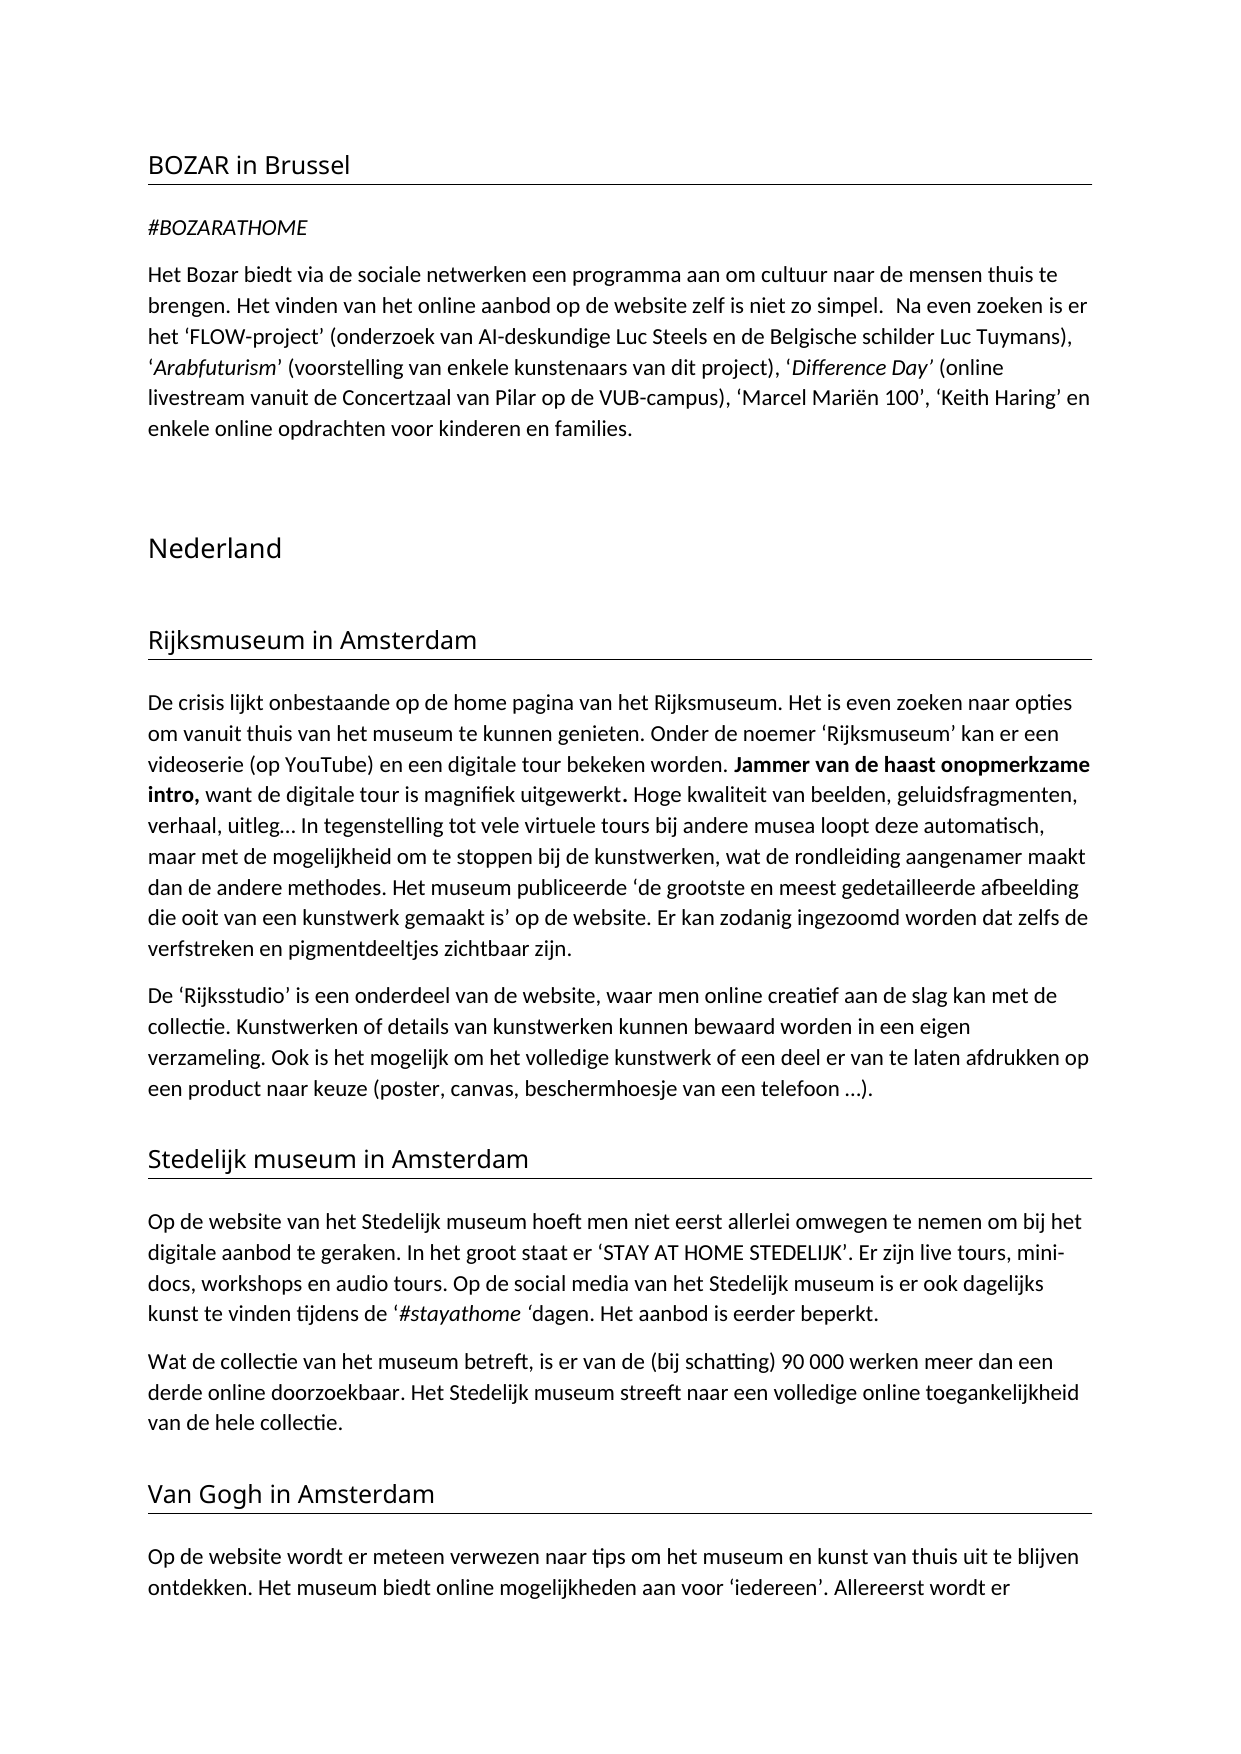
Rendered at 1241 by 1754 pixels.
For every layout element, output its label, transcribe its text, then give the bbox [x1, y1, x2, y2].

text Rijksmuseum in Amsterdam [148, 623, 1092, 659]
text De crisis lijkt onbestaande op de home pagina van het Rijksmuseum. Het is even zoeken naar opties om vanuit thuis van het museum te kunnen genieten. Onder de noemer ‘Rijksmuseum’ kan er een videoserie (op YouTube) en een digitale tour bekeken worden. Jammer van de haast onopmerkzame intro, want de digitale tour is magnifiek uitgewerkt. Hoge kwaliteit van beelden, geluidsfragmenten, verhaal, uitleg… In tegenstelling tot vele virtuele tours bij andere musea loopt deze automatisch, maar met de mogelijkheid om te stoppen bij de kunstwerken, wat de rondleiding aangenamer maakt dan de andere methodes. Het museum publiceerde ‘de grootste en meest gedetailleerde afbeelding die ooit van een kunstwerk gemaakt is’ op de website. Er kan zodanig ingezoomd worden dat zelfs de verfstreken en pigmentdeeltjes zichtbaar zijn. [148, 688, 1092, 962]
text Wat de collectie van het museum betreft, is er van de (bij schatting) 90 000 werken meer dan een derde online doorzoekbaar. Het Stedelijk museum streeft naar een volledige online toegankelijkheid van de hele collectie. [148, 1347, 1092, 1436]
text Stedelijk museum in Amsterdam [148, 1142, 1092, 1178]
text Het Bozar biedt via de sociale netwerken een programma aan om cultuur naar de mensen thuis te brengen. Het vinden van het online aanbod op de website zelf is niet zo simpel. Na even zoeken is er het ‘FLOW-project’ (onderzoek van AI-deskundige Luc Steels en de Belgische schilder Luc Tuymans), ‘Arabfuturism’ (voorstelling van enkele kunstenaars van dit project), ‘Difference Day’ (online livestream vanuit de Concertzaal van Pilar op de VUB-campus), ‘Marcel Mariën 100’, ‘Keith Haring’ en enkele online opdrachten voor kinderen en families. [148, 261, 1092, 442]
text De ‘Rijksstudio’ is een onderdeel van de website, waar men online creatief aan de slag kan met de collectie. Kunstwerken of details van kunstwerken kunnen bewaard worden in een eigen verzameling. Ook is het mogelijk om het volledige kunstwerk of een deel er van te laten afdrukken op een product naar keuze (poster, canvas, beschermhoesje van een telefoon …). [148, 981, 1092, 1102]
subtitle Nederland [148, 530, 1092, 567]
text #BOZARATHOME [148, 213, 1092, 241]
text Op de website van het Stedelijk museum hoeft men niet eerst allerlei omwegen te nemen om bij het digitale aanbod te geraken. In het groot staat er ‘STAY AT HOME STEDELIJK’. Er zijn live tours, mini-docs, workshops en audio tours. Op de social media van het Stedelijk museum is er ook dagelijks kunst te vinden tijdens de ‘#stayathome ‘dagen. Het aanbod is eerder beperkt. [148, 1207, 1092, 1328]
text BOZAR in Brussel [148, 148, 1092, 184]
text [148, 1542, 1092, 1601]
text Van Gogh in Amsterdam [148, 1477, 1092, 1513]
